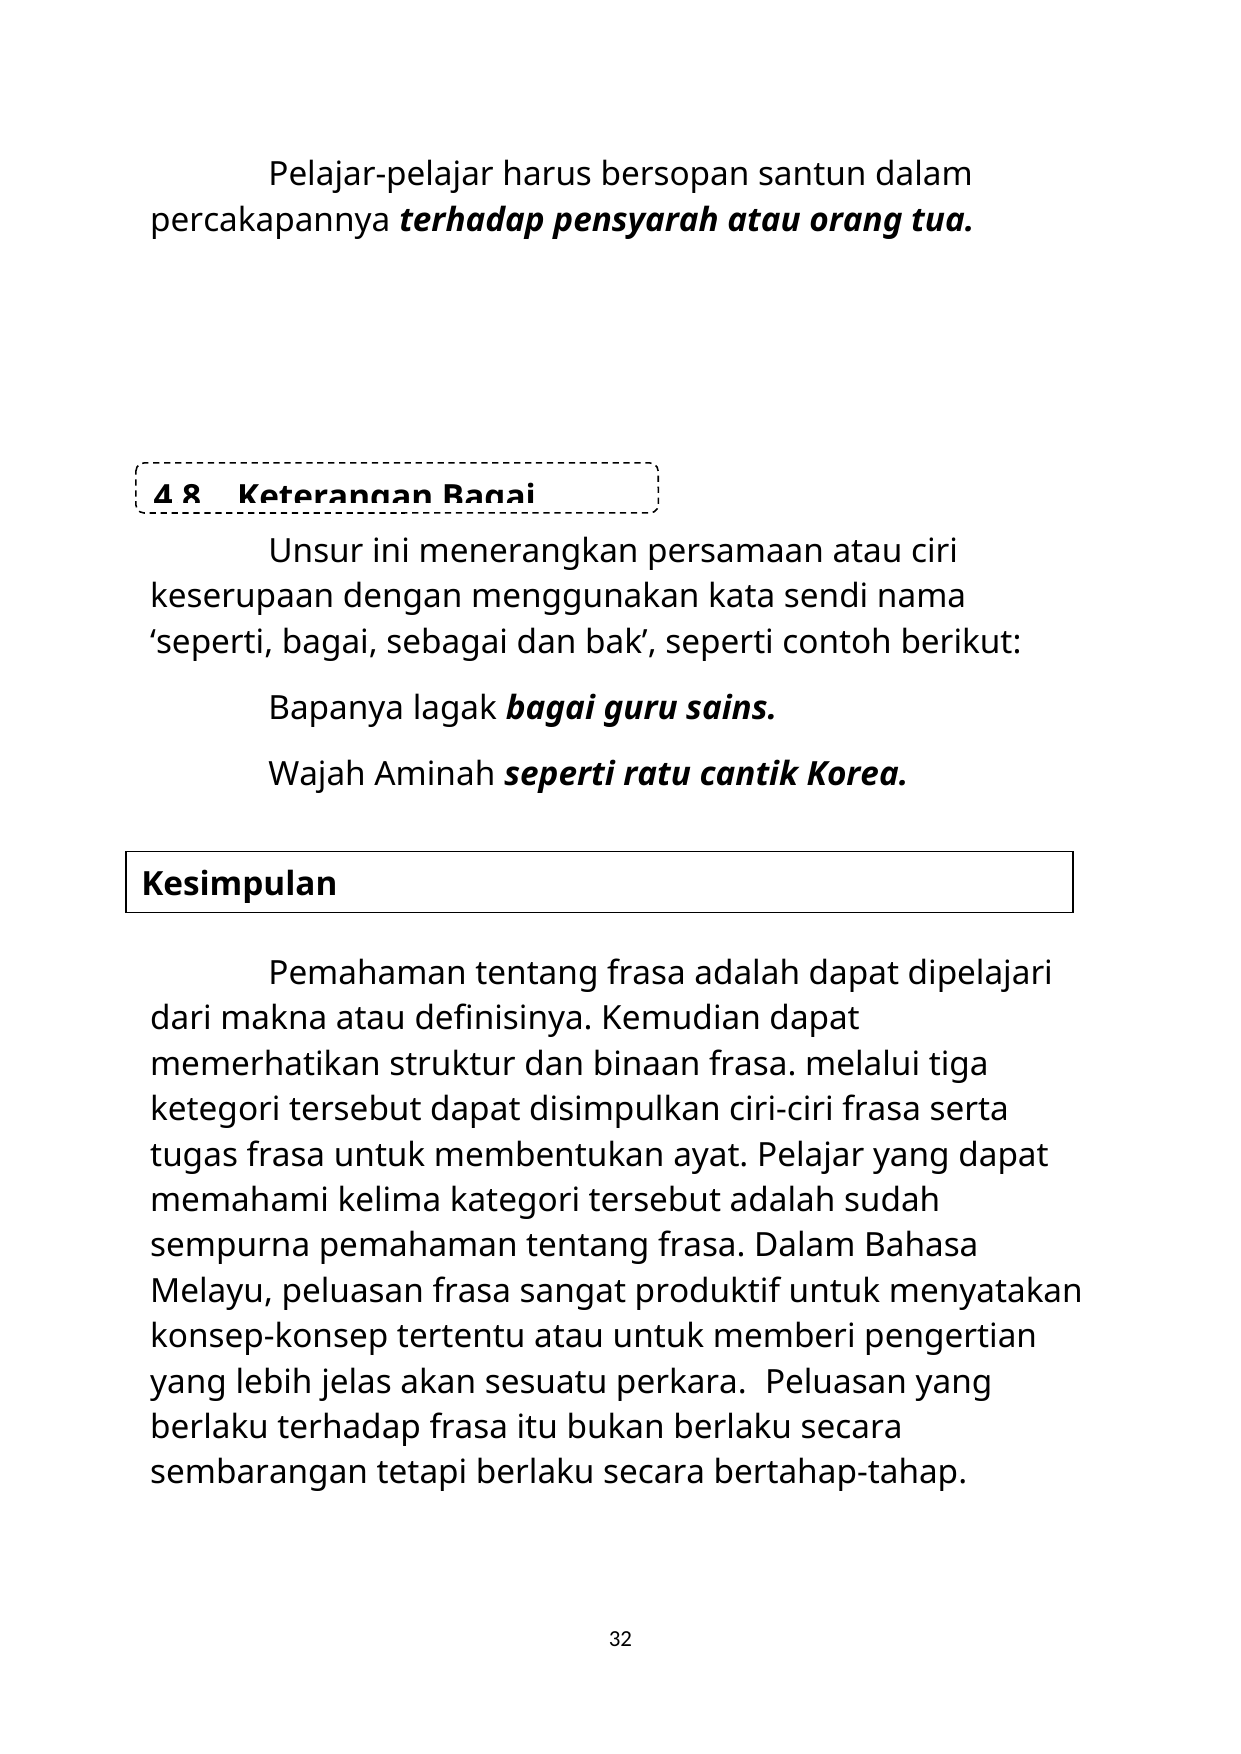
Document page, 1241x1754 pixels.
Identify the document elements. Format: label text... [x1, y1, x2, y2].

text Unsur ini menerangkan persamaan atau ciri keserupaan dengan menggunakan kata sendi nama ‘seperti, bagai, sebagai dan bak’, seperti contoh berikut: [150, 527, 1090, 663]
text Pelajar-pelajar harus bersopan santun dalam percakapannya terhadap pensyarah atau orang tua. [150, 150, 1090, 241]
text Wajah Aminah seperti ratu cantik Korea. [150, 750, 1090, 795]
text Bapanya lagak bagai guru sains. [150, 684, 1090, 729]
text Pemahaman tentang frasa adalah dapat dipelajari dari makna atau definisinya. Kemudian dapat memerhatikan struktur dan binaan frasa. melalui tiga ketegori tersebut dapat disimpulkan ciri-ciri frasa serta tugas frasa untuk membentukan ayat. Pelajar yang dapat memahami kelima kategori tersebut adalah sudah sempurna pemahaman tentang frasa. Dalam Bahasa Melayu, peluasan frasa sangat produktif untuk menyatakan konsep-konsep tertentu atau untuk memberi pengertian yang lebih jelas akan sesuatu perkara. Peluasan yang berlaku terhadap frasa itu bukan berlaku secara sembarangan tetapi berlaku secara bertahap-tahap. [150, 949, 1090, 1494]
